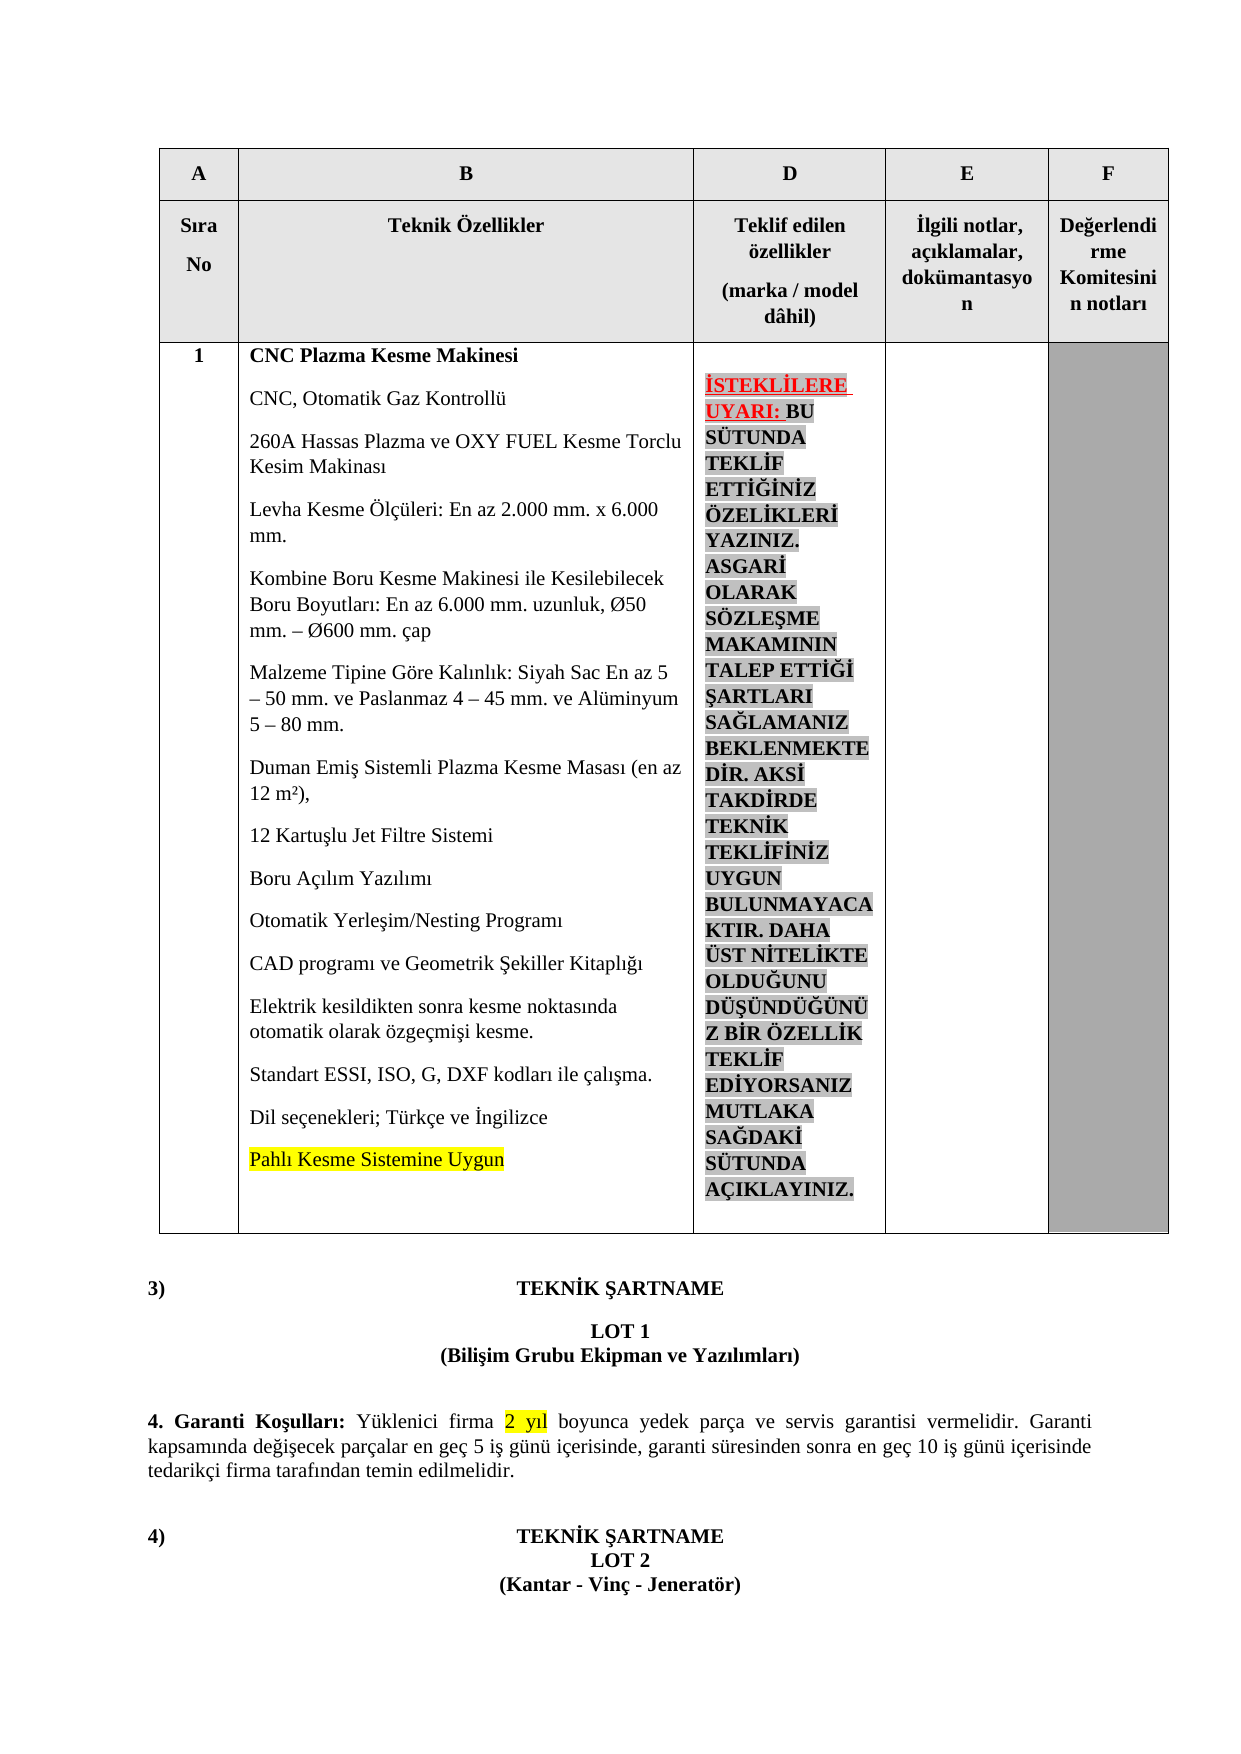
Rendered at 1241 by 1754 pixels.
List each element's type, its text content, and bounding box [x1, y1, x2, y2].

table_cell İSTEKLİLERE UYARI: BU SÜTUNDA TEKLİF ETTİĞİNİZ ÖZELİKLERİ YAZINIZ. ASGARİ OLARAK SÖZLEŞME MAKAMININ TALEP ETTİĞİ ŞARTLARI SAĞLAMANIZ BEKLENMEKTEDİR. AKSİ TAKDİRDE TEKNİK TEKLİFİNİZ UYGUN BULUNMAYACAKTIR. DAHA ÜST NİTELİKTE OLDUĞUNU DÜŞÜNDÜĞÜNÜZ BİR ÖZELLİK TEKLİF EDİYORSANIZ MUTLAKA SAĞDAKİ SÜTUNDA AÇIKLAYINIZ. [694, 343, 885, 1232]
table_header B [239, 149, 693, 200]
table_cell İlgili notlar, açıklamalar, dokümantasyon [886, 201, 1048, 342]
table_header F [1049, 149, 1168, 200]
table_header E [886, 149, 1048, 200]
table_cell Sıra No [160, 201, 238, 342]
table_cell 1 [160, 343, 238, 1232]
text 4) TEKNİK ŞARTNAME [148, 1524, 1093, 1548]
text (Bilişim Grubu Ekipman ve Yazılımları) [148, 1343, 1093, 1367]
table_header A [160, 149, 238, 200]
table_cell Teknik Özellikler [239, 201, 693, 342]
table_cell CNC Plazma Kesme Makinesi CNC, Otomatik Gaz Kontrollü 260A Hassas Plazma ve OXY FUEL Kesme Torclu Kesim Makinası Levha Kesme Ölçüleri: En az 2.000 mm. x 6.000 mm. Kombine Boru Kesme Makinesi ile Kesilebilecek Boru Boyutları: En az 6.000 mm. uzunluk, Ø50 mm. – Ø600 mm. çap Malzeme Tipine Göre Kalınlık: Siyah Sac En az 5 – 50 mm. ve Paslanmaz 4 – 45 mm. ve Alüminyum 5 – 80 mm. Duman Emiş Sistemli Plazma Kesme Masası (en az 12 m²), 12 Kartuşlu Jet Filtre Sistemi Boru Açılım Yazılımı Otomatik Yerleşim/Nesting Programı CAD programı ve Geometrik Şekiller Kitaplığı Elektrik kesildikten sonra kesme noktasında otomatik olarak özgeçmişi kesme. Standart ESSI, ISO, G, DXF kodları ile çalışma. Dil seçenekleri; Türkçe ve İngilizce Pahlı Kesme Sistemine Uygun [239, 343, 693, 1232]
text 3) TEKNİK ŞARTNAME [148, 1276, 1093, 1300]
table_header D [694, 149, 885, 200]
text LOT 1 [148, 1319, 1093, 1343]
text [148, 1409, 1093, 1482]
table_cell [1049, 343, 1168, 1232]
text LOT 2 [148, 1548, 1093, 1572]
text (Kantar - Vinç - Jeneratör) [148, 1572, 1093, 1596]
table_cell Değerlendirme Komitesinin notları [1049, 201, 1168, 342]
table_cell Teklif edilen özellikler (marka / model dâhil) [694, 201, 885, 342]
table_cell [886, 343, 1048, 1232]
